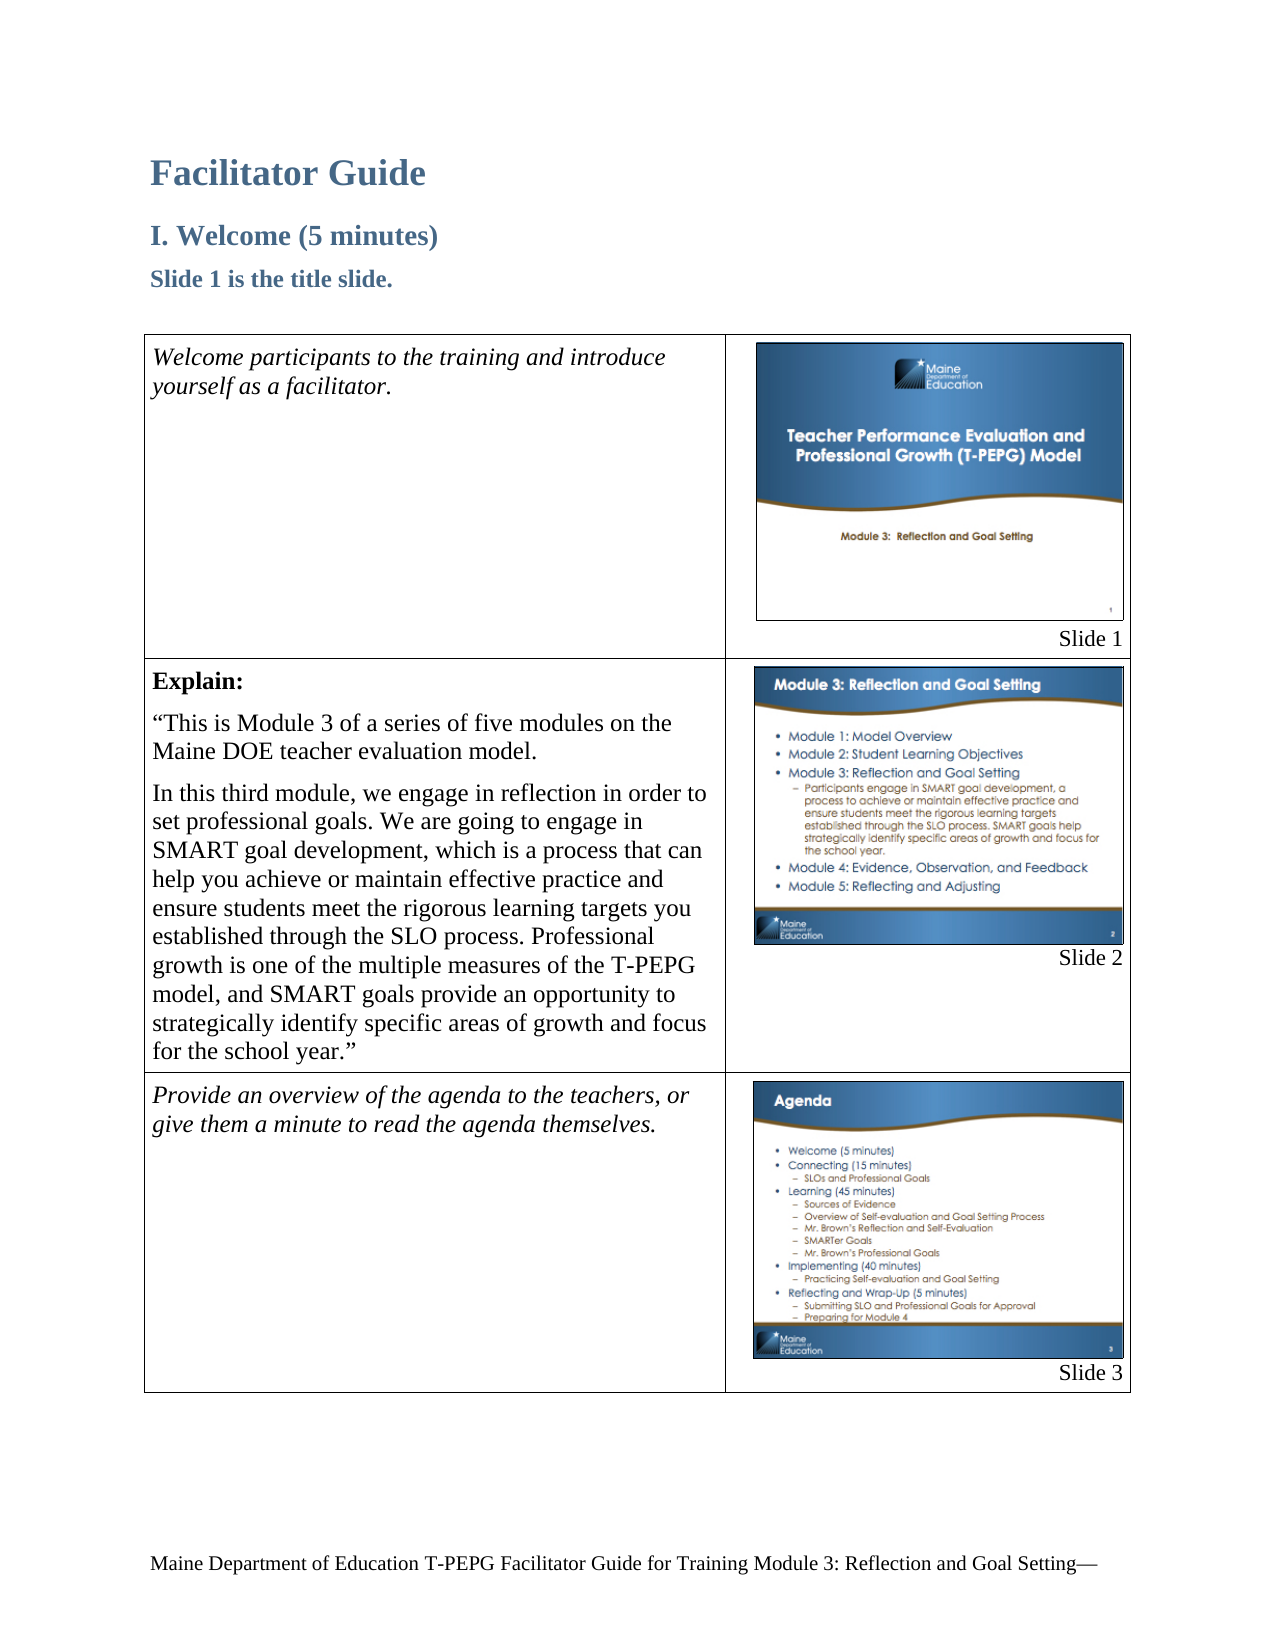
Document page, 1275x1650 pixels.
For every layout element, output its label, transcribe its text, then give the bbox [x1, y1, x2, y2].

subtitle Facilitator Guide [150, 150, 1125, 193]
subtitle I. Welcome (5 minutes) [150, 218, 1125, 252]
table_cell Explain: “This is Module 3 of a series of five modules on the Maine DOE teacher evaluation model. In this third module, we engage in reflection in order to set professional goals. We are going to engage in SMART goal development, which is a process that can help you achieve or maintain effective practice and ensure students meet the rigorous learning targets you established through the SLO process. Professional growth is one of the multiple measures of the T-PEPG model, and SMART goals provide an opportunity to strategically identify specific areas of growth and focus for the school year.” [145, 659, 725, 1072]
table_cell Slide 2 [726, 659, 1130, 1072]
table_header Slide 1 [726, 335, 1130, 658]
table_cell Slide 3 [726, 1073, 1130, 1392]
picture [755, 668, 1123, 944]
table_cell Provide an overview of the agenda to the teachers, or give them a minute to read the agenda themselves. [145, 1073, 725, 1392]
picture [754, 1082, 1123, 1358]
table_header Welcome participants to the training and introduce yourself as a facilitator. [145, 335, 725, 658]
picture [757, 344, 1123, 620]
subtitle Slide 1 is the title slide. [150, 264, 1125, 293]
